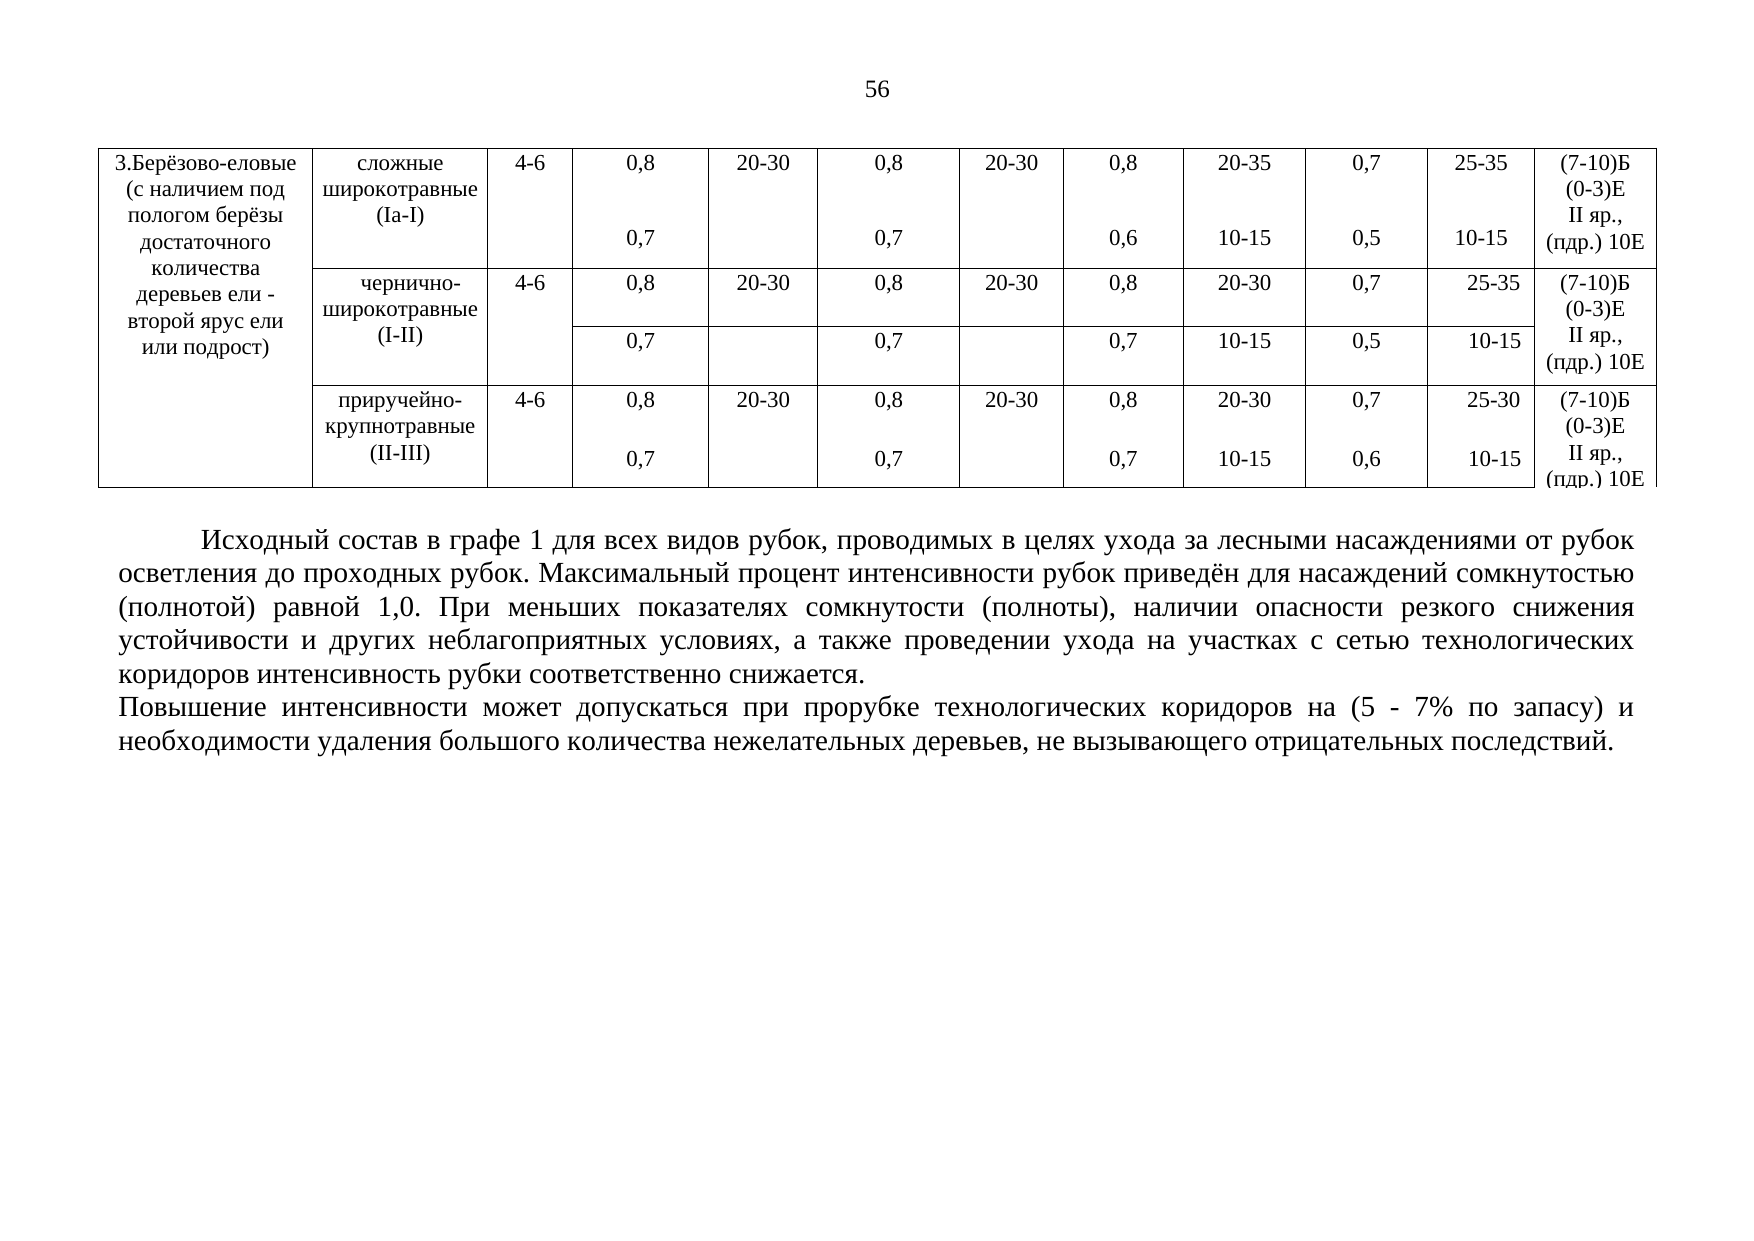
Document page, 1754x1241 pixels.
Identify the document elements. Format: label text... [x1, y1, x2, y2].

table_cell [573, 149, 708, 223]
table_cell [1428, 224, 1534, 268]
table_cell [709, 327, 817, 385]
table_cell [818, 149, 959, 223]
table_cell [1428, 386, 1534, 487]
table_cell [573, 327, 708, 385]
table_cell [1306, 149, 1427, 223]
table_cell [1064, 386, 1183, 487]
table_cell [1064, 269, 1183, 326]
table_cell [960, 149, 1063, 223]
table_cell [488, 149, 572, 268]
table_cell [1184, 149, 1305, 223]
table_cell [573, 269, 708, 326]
text Исходный состав в графе 1 для всех видов рубок, проводимых в целях ухода за лесными насаждениями от рубок осветления до проходных рубок. Максимальный процент интенсивности рубок приведён для насаждений сомкнутостью (полнотой) равной 1,0. При меньших показателях сомкнутости (полноты), наличии опасности резкого снижения устойчивости и других неблагоприятных условиях, а также проведении ухода на участках с сетью технологических коридоров интенсивность рубки соответственно снижается. [118, 522, 1636, 689]
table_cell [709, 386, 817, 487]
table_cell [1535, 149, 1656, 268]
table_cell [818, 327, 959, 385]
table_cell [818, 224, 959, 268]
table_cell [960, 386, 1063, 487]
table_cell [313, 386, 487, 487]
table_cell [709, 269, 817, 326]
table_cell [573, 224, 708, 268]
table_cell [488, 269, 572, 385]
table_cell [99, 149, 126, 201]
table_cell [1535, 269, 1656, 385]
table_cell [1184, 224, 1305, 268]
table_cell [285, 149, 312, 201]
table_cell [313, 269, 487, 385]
text Повышение интенсивности может допускаться при прорубке технологических коридоров на (5 - 7% по запасу) и необходимости удаления большого количества нежелательных деревьев, не вызывающего отрицательных последствий. [118, 689, 1636, 757]
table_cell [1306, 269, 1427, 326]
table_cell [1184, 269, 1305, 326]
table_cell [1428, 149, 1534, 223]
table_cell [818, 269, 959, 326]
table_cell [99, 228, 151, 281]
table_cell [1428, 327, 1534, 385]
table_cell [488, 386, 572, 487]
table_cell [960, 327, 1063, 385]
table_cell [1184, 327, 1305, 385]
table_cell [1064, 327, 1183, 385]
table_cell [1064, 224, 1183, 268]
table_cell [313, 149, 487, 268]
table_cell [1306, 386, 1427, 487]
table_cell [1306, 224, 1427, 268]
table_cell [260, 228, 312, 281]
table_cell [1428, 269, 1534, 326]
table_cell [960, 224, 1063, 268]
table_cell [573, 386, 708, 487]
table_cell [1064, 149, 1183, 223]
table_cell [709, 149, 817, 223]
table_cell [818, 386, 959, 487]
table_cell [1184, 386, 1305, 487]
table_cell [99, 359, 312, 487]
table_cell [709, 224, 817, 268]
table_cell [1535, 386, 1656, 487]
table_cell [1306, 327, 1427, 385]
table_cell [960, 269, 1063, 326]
